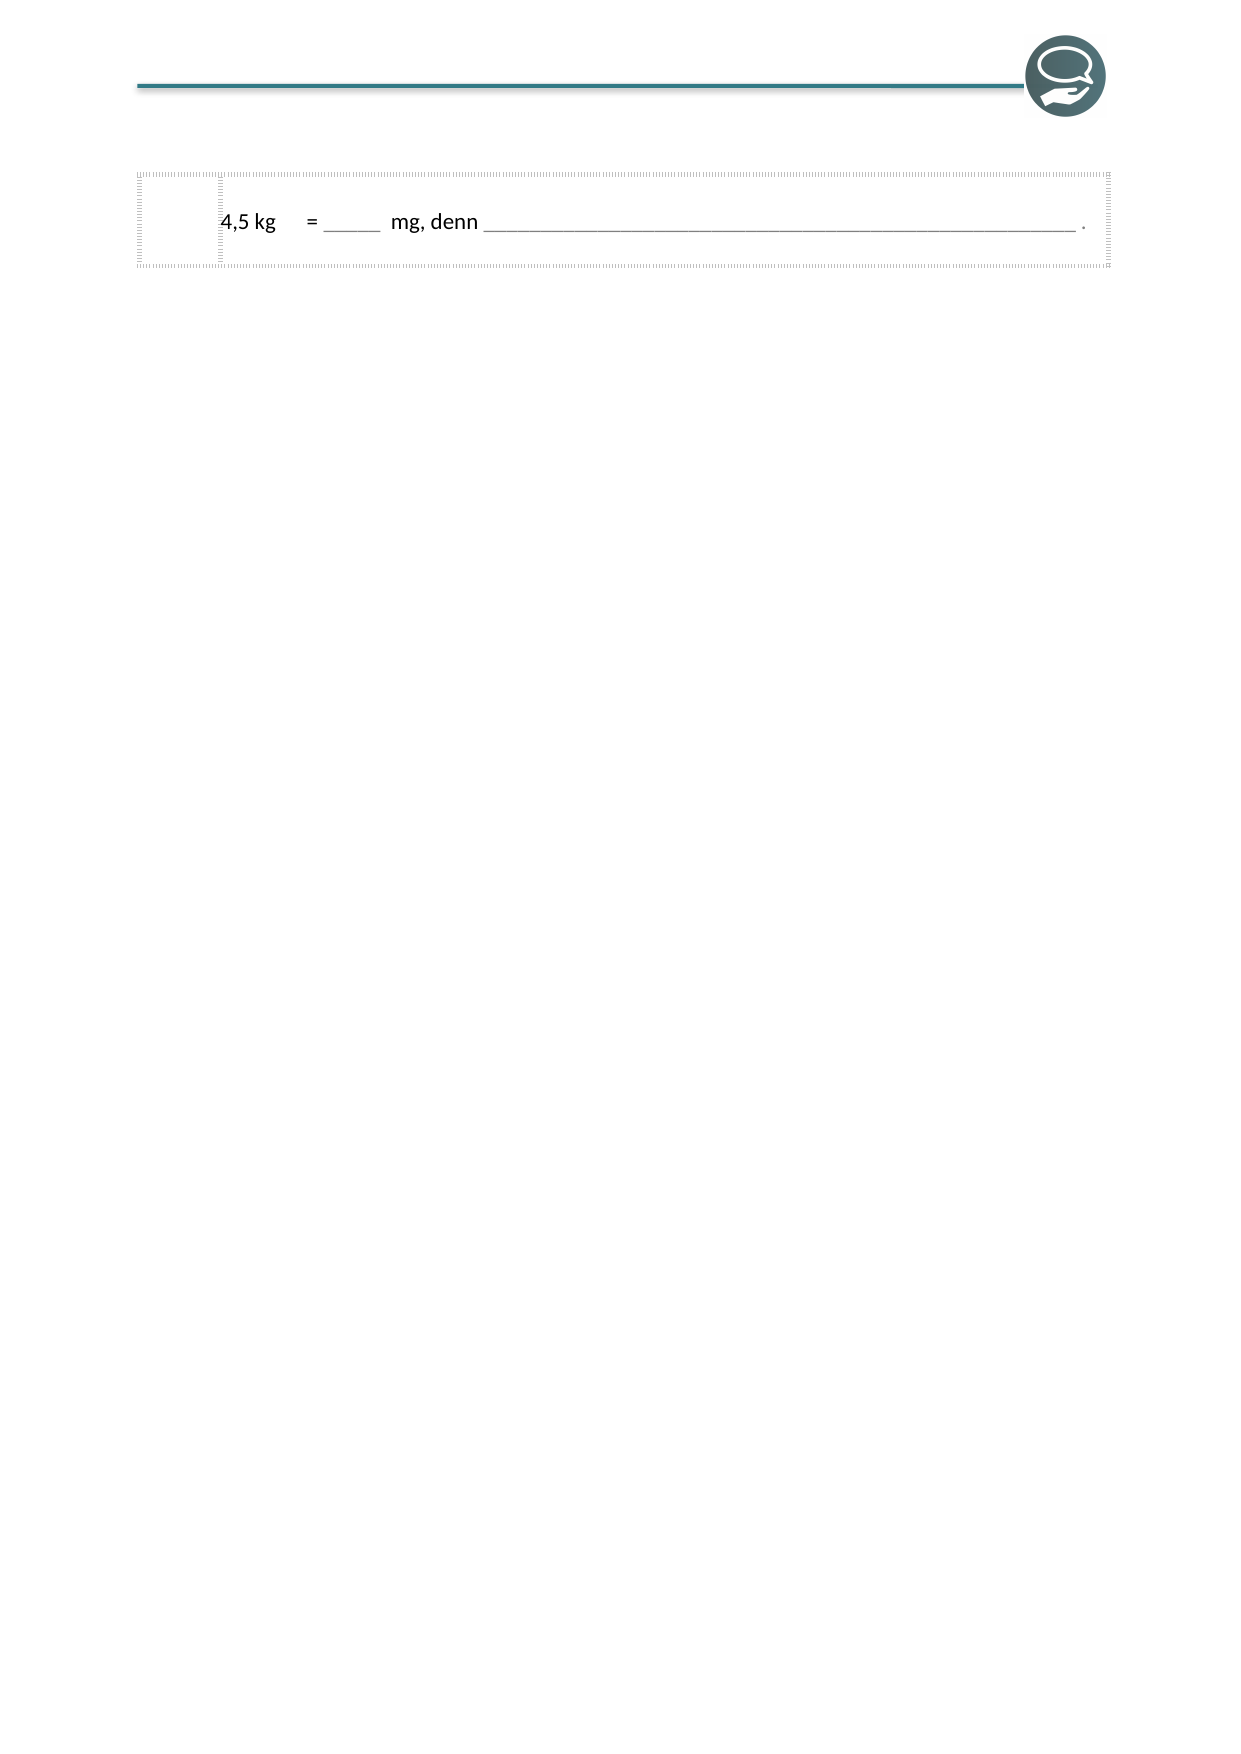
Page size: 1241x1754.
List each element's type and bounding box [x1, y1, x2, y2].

table_cell [220, 172, 1109, 263]
picture [1024, 34, 1107, 118]
table_cell [139, 172, 220, 263]
